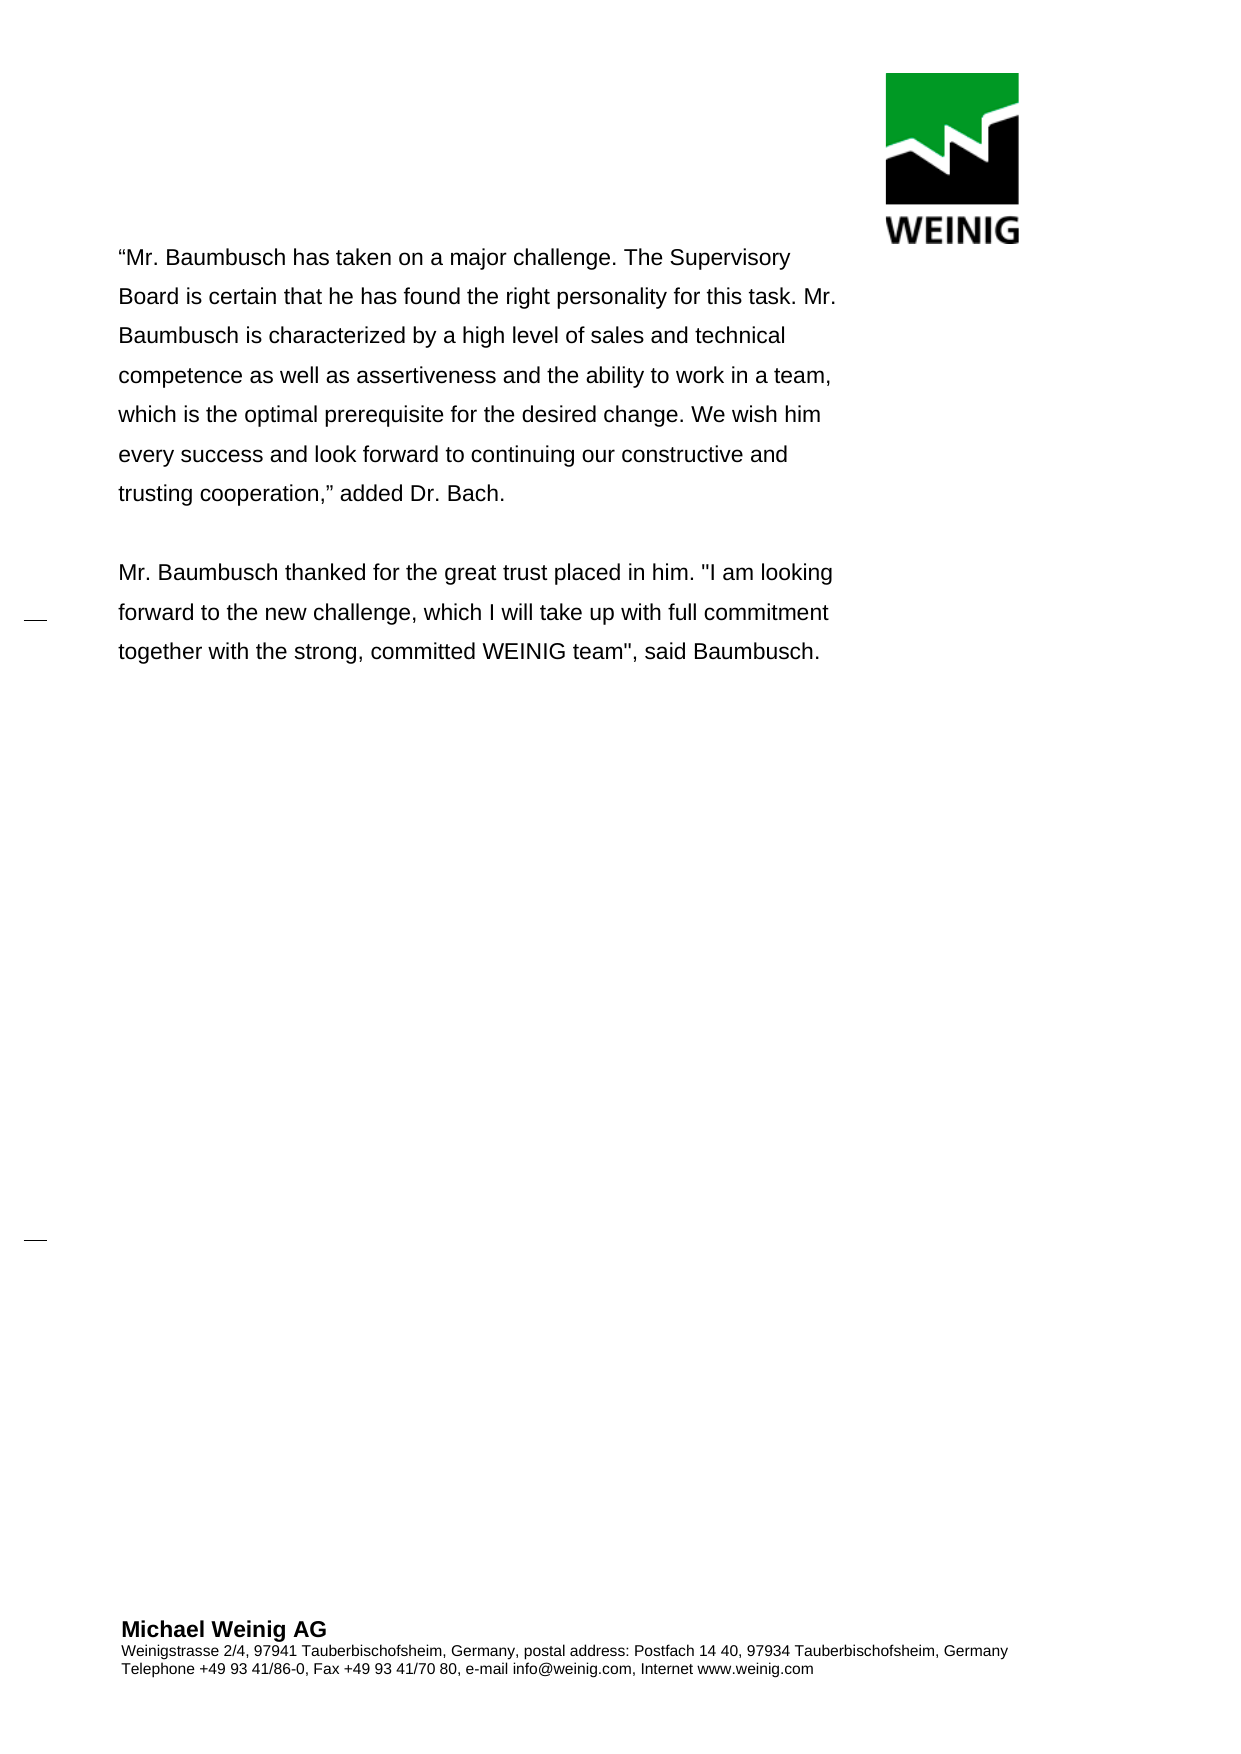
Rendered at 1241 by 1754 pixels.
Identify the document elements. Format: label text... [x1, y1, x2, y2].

text Mr. Baumbusch thanked for the great trust placed in him. "I am looking forward to the new challenge, which I will take up with full commitment together with the strong, committed WEINIG team", said Baumbusch. [118, 559, 856, 664]
text “Mr. Baumbusch has taken on a major challenge. The Supervisory Board is certain that he has found the right personality for this task. Mr. Baumbusch is characterized by a high level of sales and technical competence as well as assertiveness and the ability to work in a team, which is the optimal prerequisite for the desired change. We wish him every success and look forward to continuing our constructive and trusting cooperation,” added Dr. Bach. [118, 243, 856, 507]
picture [885, 73, 1019, 244]
